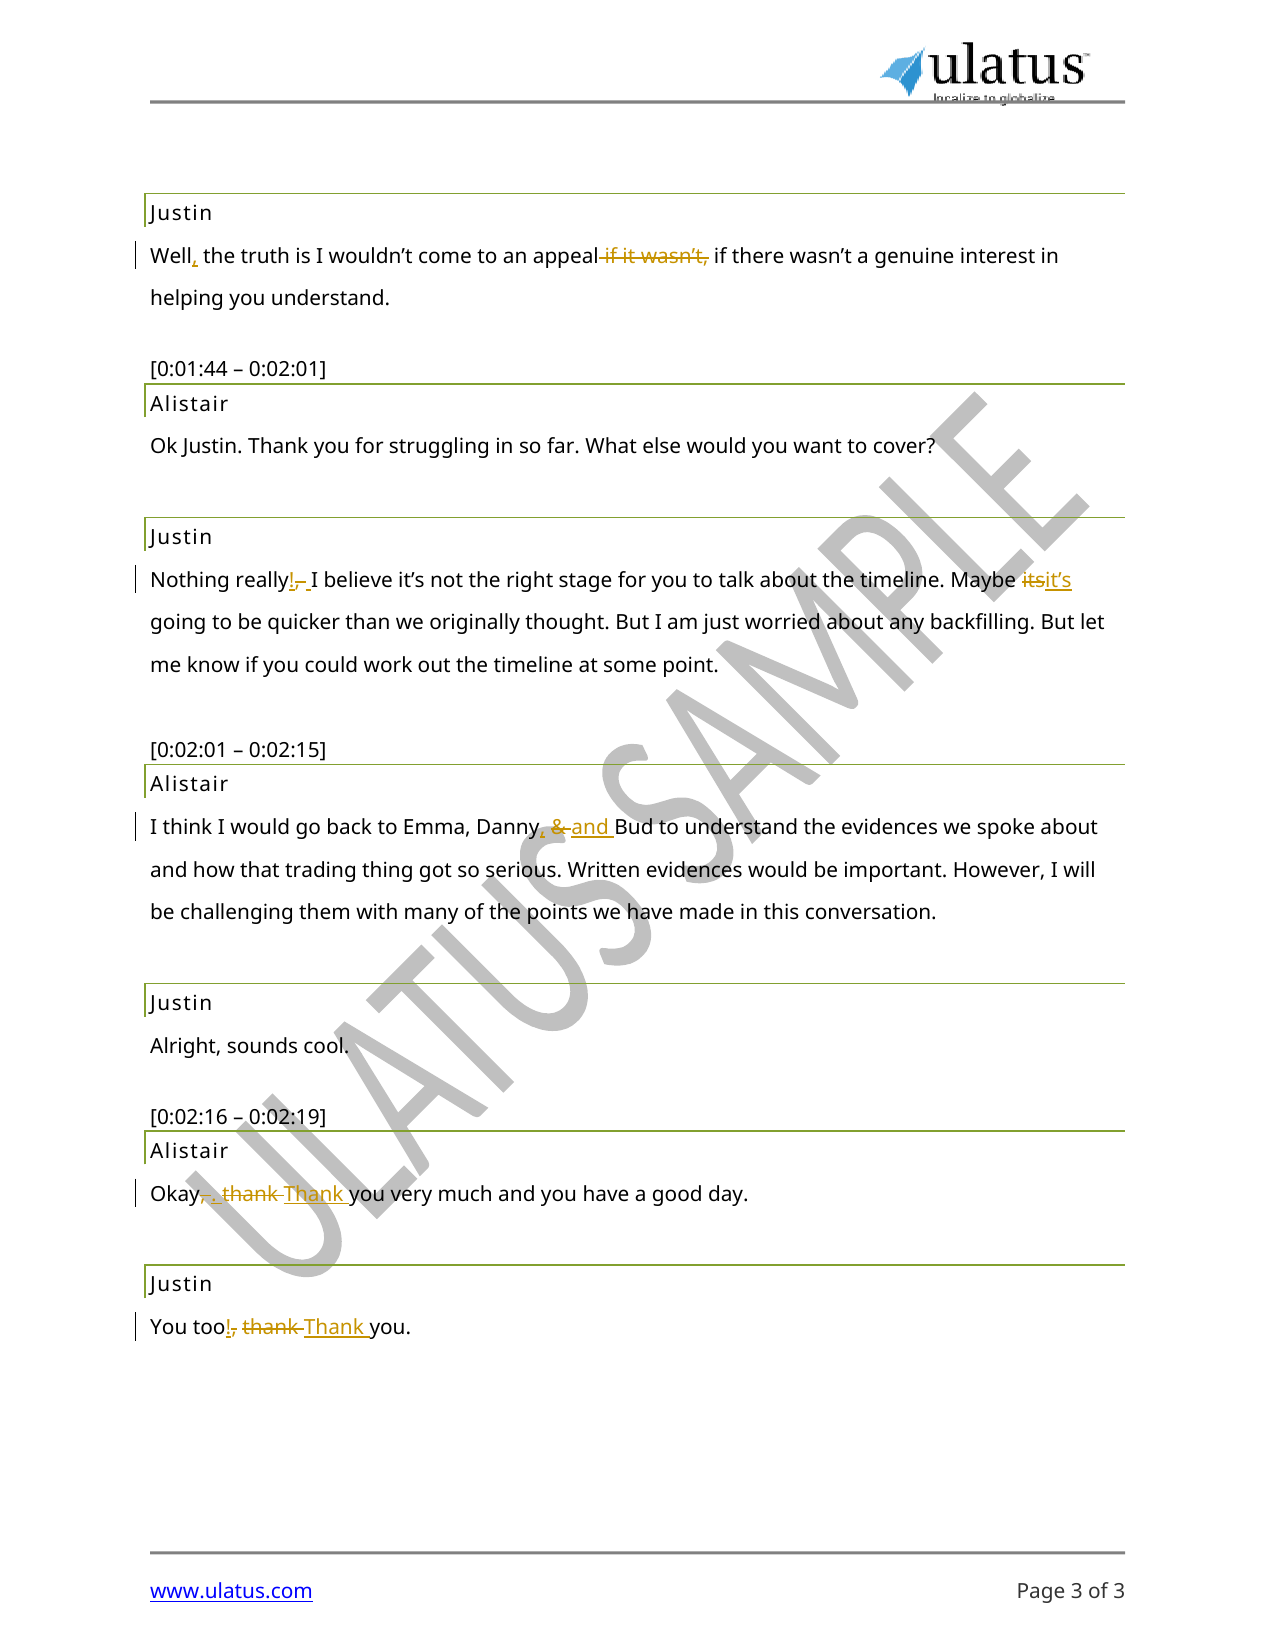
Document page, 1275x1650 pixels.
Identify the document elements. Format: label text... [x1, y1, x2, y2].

text I think I would go back to Emma, Danny Bud to understand the evidences we spoke about and how that trading thing got so serious. Written evidences would be important. However, I will be challenging them with many of the points we have made in this conversation. [150, 812, 1125, 926]
text Alright, sounds cool. [150, 1031, 1125, 1059]
subtitle Justin [146, 1266, 1125, 1298]
picture [879, 104, 1091, 109]
subtitle Alistair [146, 765, 1125, 798]
subtitle Justin [146, 984, 1125, 1017]
subtitle Justin [146, 518, 1125, 551]
text Ok Justin. Thank you for struggling in so far. What else would you want to cover? [150, 431, 1125, 460]
text You too you. [150, 1312, 1125, 1341]
text [0:02:01 – 0:02:15] [150, 735, 1125, 764]
text Nothing reallyI believe it’s not the right stage for you to talk about the timeline. Maybe going to be quicker than we originally thought. But I am just worried about any backfilling. But let me know if you could work out the timeline at some point. [150, 565, 1125, 678]
text [0:02:16 – 0:02:19] [150, 1102, 1125, 1130]
picture [879, 39, 1091, 100]
subtitle Alistair [146, 1132, 1125, 1164]
subtitle Alistair [146, 385, 1125, 417]
text [0:01:44 – 0:02:01] [150, 354, 1125, 383]
text Well the truth is I wouldn’t come to an appeal if there wasn’t a genuine interest in helping you understand. [150, 241, 1125, 312]
text Okayyou very much and you have a good day. [150, 1179, 1125, 1207]
subtitle Justin [146, 194, 1125, 227]
